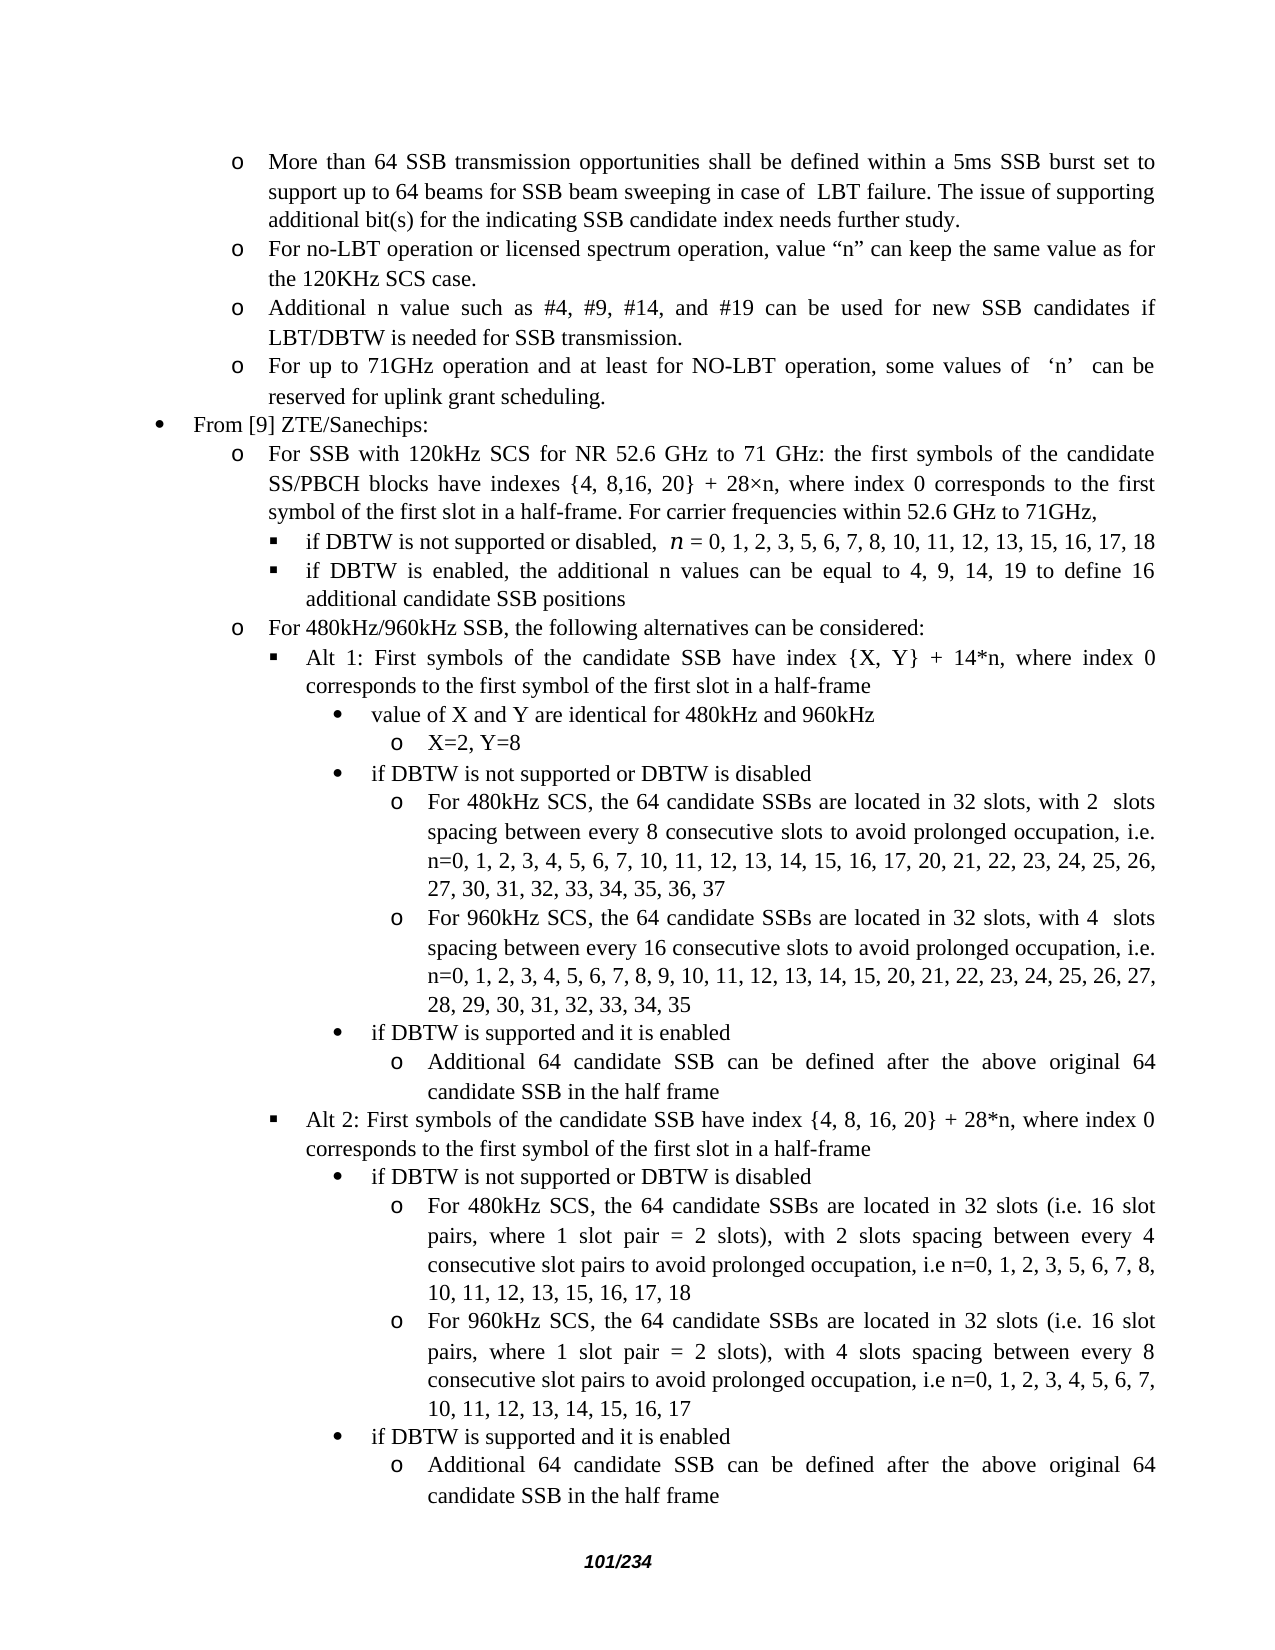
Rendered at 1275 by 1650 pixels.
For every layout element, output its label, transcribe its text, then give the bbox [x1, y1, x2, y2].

list Additional n value such as #4, #9, #14, and #19 can be used for new SSB candidates if LBT/DBTW is needed for SSB transmission. [231, 294, 1157, 350]
list if DBTW is not supported or DBTW is disabled [334, 760, 1157, 786]
list For 480kHz SCS, the 64 candidate SSBs are located in 32 slots (i.e. 16 slot pairs, where 1 slot pair = 2 slots), with 2 slots spacing between every 4 consecutive slot pairs to avoid prolonged occupation, i.e n=0, 1, 2, 3, 5, 6, 7, 8, 10, 11, 12, 13, 15, 16, 17, 18 [390, 1192, 1157, 1305]
list For 960kHz SCS, the 64 candidate SSBs are located in 32 slots (i.e. 16 slot pairs, where 1 slot pair = 2 slots), with 4 slots spacing between every 8 consecutive slot pairs to avoid prolonged occupation, i.e n=0, 1, 2, 3, 4, 5, 6, 7, 10, 11, 12, 13, 14, 15, 16, 17 [390, 1307, 1157, 1421]
list More than 64 SSB transmission opportunities shall be defined within a 5ms SSB burst set to support up to 64 beams for SSB beam sweeping in case of LBT failure. The issue of supporting additional bit(s) for the indicating SSB candidate index needs further study. [231, 148, 1157, 233]
list For 480kHz SCS, the 64 candidate SSBs are located in 32 slots, with 2 slots spacing between every 8 consecutive slots to avoid prolonged occupation, i.e. n=0, 1, 2, 3, 4, 5, 6, 7, 10, 11, 12, 13, 14, 15, 16, 17, 20, 21, 22, 23, 24, 25, 26, 27, 30, 31, 32, 33, 34, 35, 36, 37 [390, 788, 1157, 902]
list For no-LBT operation or licensed spectrum operation, value “n” can keep the same value as for the 120KHz SCS case. [231, 235, 1157, 292]
list Additional 64 candidate SSB can be defined after the above original 64 candidate SSB in the half frame [390, 1048, 1157, 1104]
list if DBTW is not supported or DBTW is disabled [334, 1163, 1157, 1190]
list X=2, Y=8 [390, 729, 1157, 757]
list For 480kHz/960kHz SSB, the following alternatives can be considered: [231, 613, 1157, 642]
list if DBTW is not supported or disabled, 𝑛 = 0, 1, 2, 3, 5, 6, 7, 8, 10, 11, 12, 13, 15, 16, 17, 18 [268, 527, 1157, 554]
list Alt 1: First symbols of the candidate SSB have index {X, Y} + 14*n, where index 0 corresponds to the first symbol of the first slot in a half-frame [268, 644, 1157, 699]
list Additional 64 candidate SSB can be defined after the above original 64 candidate SSB in the half frame [390, 1452, 1157, 1508]
list if DBTW is supported and it is enabled [334, 1423, 1157, 1449]
list For 960kHz SCS, the 64 candidate SSBs are located in 32 slots, with 4 slots spacing between every 16 consecutive slots to avoid prolonged occupation, i.e. n=0, 1, 2, 3, 4, 5, 6, 7, 8, 9, 10, 11, 12, 13, 14, 15, 20, 21, 22, 23, 24, 25, 26, 27, 28, 29, 30, 31, 32, 33, 34, 35 [390, 904, 1157, 1017]
list if DBTW is supported and it is enabled [334, 1019, 1157, 1046]
list Alt 2: First symbols of the candidate SSB have index {4, 8, 16, 20} + 28*n, where index 0 corresponds to the first symbol of the first slot in a half-frame [268, 1107, 1157, 1161]
list value of X and Y are identical for 480kHz and 960kHz [334, 701, 1157, 727]
list if DBTW is enabled, the additional n values can be equal to 4, 9, 14, 19 to define 16 additional candidate SSB positions [268, 557, 1157, 611]
list For SSB with 120kHz SCS for NR 52.6 GHz to 71 GHz: the first symbols of the candidate SS/PBCH blocks have indexes {4, 8,16, 20} + 28×n, where index 0 corresponds to the first symbol of the first slot in a half-frame. For carrier frequencies within 52.6 GHz to 71GHz, [231, 439, 1157, 525]
list From [9] ZTE/Sanechips: [156, 411, 1157, 437]
list For up to 71GHz operation and at least for NO-LBT operation, some values of ‘n’ can be reserved for uplink grant scheduling. [231, 352, 1157, 409]
